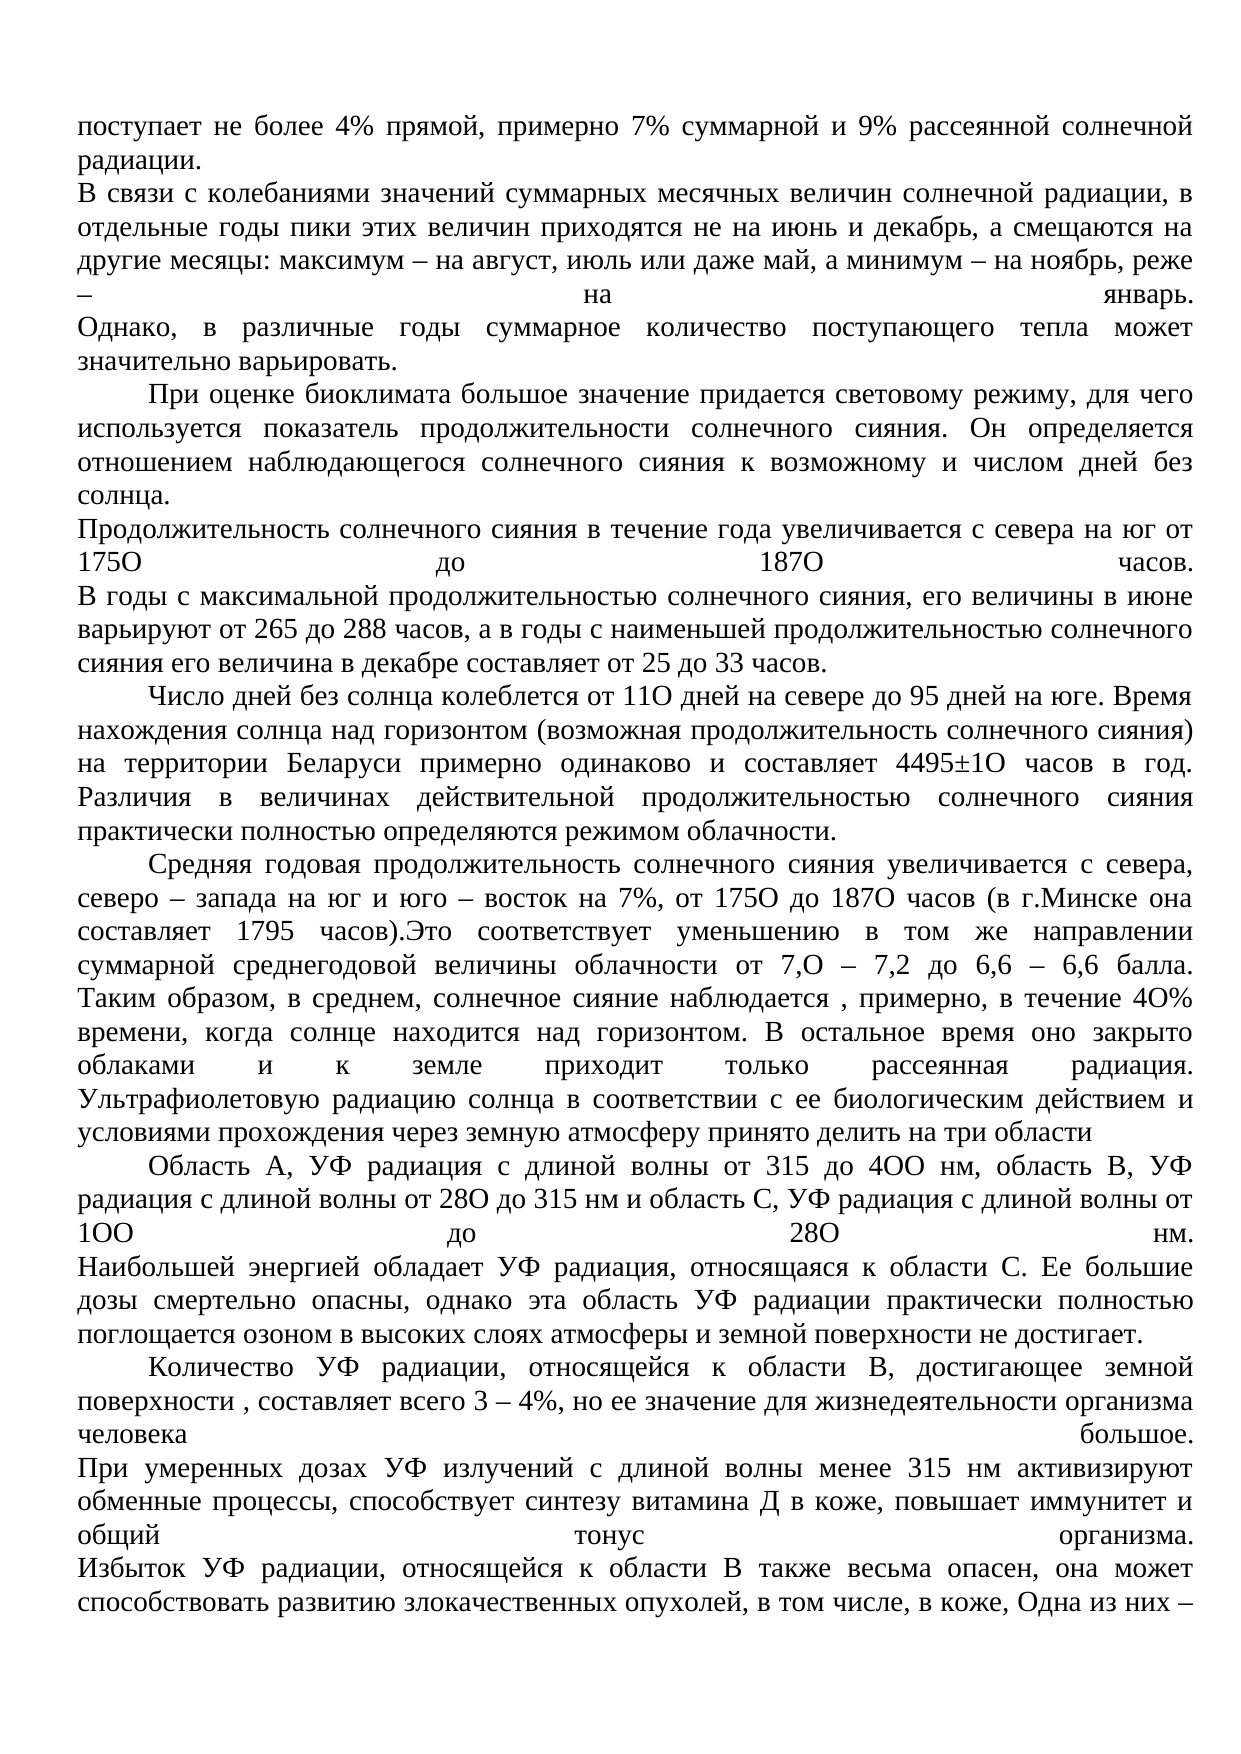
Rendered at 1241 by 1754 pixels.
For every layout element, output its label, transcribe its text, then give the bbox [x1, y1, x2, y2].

text Средняя годовая продолжительность солнечного сияния увеличивается с севера, северо – запада на юг и юго – восток на 7%, от 175О до 187О часов (в г.Минске она составляет 1795 часов).Это соответствует уменьшению в том же направлении суммарной среднегодовой величины облачности от 7,О – 7,2 до 6,6 – 6,6 балла. Таким образом, в среднем, солнечное сияние наблюдается , примерно, в течение 4О% времени, когда солнце находится над горизонтом. В остальное время оно закрыто облаками и к земле приходит только рассеянная радиация. Ультрафиолетовую радиацию солнца в соответствии с ее биологическим действием и условиями прохождения через земную атмосферу принято делить на три области [77, 846, 1194, 1148]
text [77, 108, 1194, 377]
text Число дней без солнца колеблется от 11О дней на севере до 95 дней на юге. Время нахождения солнца над горизонтом (возможная продолжительность солнечного сияния) на территории Беларуси примерно одинаково и составляет 4495±1О часов в год. Различия в величинах действительной продолжительностью солнечного сияния практически полностью определяются режимом облачности. [77, 678, 1194, 846]
text Область А, УФ радиация с длиной волны от 315 до 4ОО нм, область В, УФ радиация с длиной волны от 28О до 315 нм и область С, УФ радиация с длиной волны от 1ОО до 28О нм. Наибольшей энергией обладает УФ радиация, относящаяся к области С. Ее большие дозы смертельно опасны, однако эта область УФ радиации практически полностью поглощается озоном в высоких слоях атмосферы и земной поверхности не достигает. [77, 1148, 1194, 1349]
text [77, 1349, 1194, 1618]
text При оценке биоклимата большое значение придается световому режиму, для чего используется показатель продолжительности солнечного сияния. Он определяется отношением наблюдающегося солнечного сияния к возможному и числом дней без солнца. Продолжительность солнечного сияния в течение года увеличивается с севера на юг от 175О до 187О часов. В годы с максимальной продолжительностью солнечного сияния, его величины в июне варьируют от 265 до 288 часов, а в годы с наименьшей продолжительностью солнечного сияния его величина в декабре составляет от 25 до 33 часов. [77, 377, 1194, 678]
